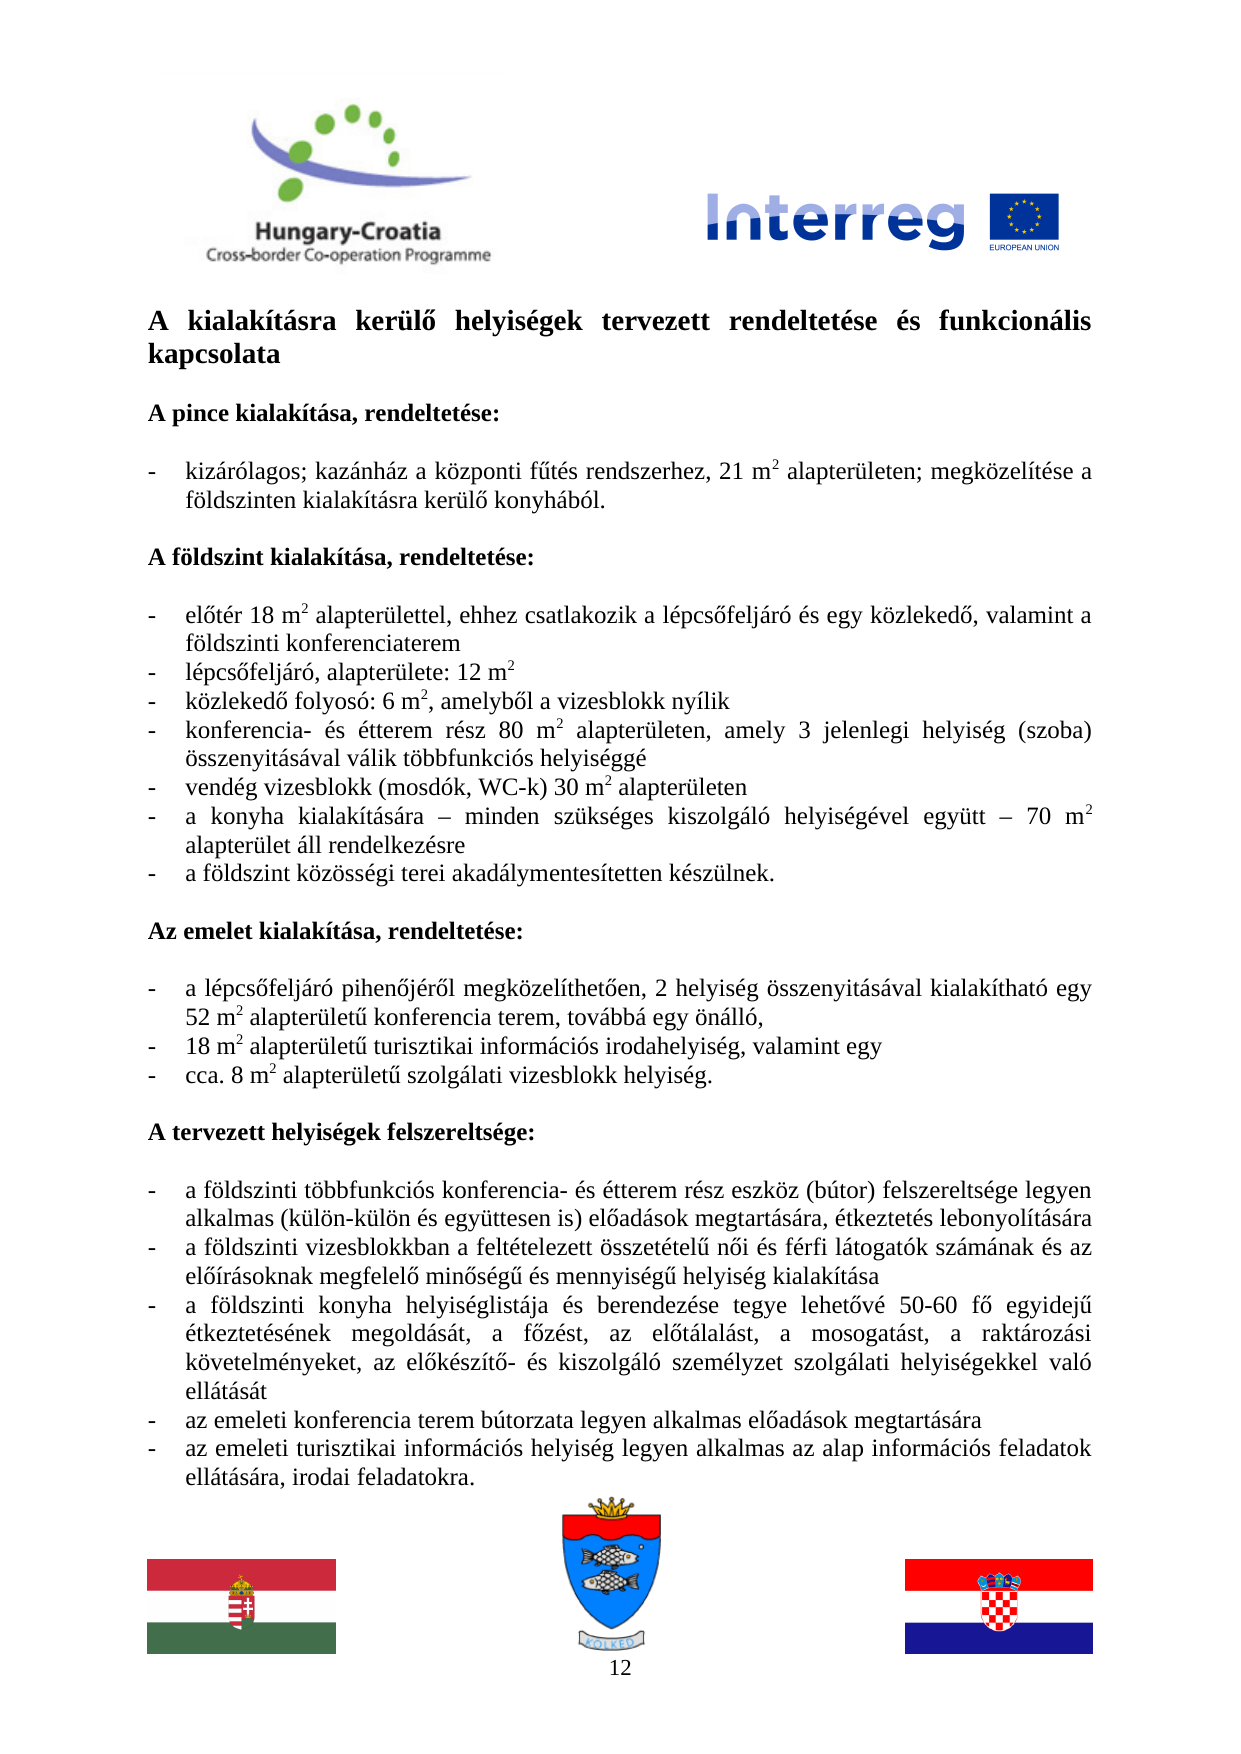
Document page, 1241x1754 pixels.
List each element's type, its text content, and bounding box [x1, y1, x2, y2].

list konferencia- és étterem rész 80 m2 alapterületen, amely 3 jelenlegi helyiség (szoba) összenyitásával válik többfunkciós helyiséggé [148, 715, 1093, 772]
list 18 m2 alapterületű turisztikai információs irodahelyiség, valamint egy [148, 1031, 1093, 1060]
list vendég vizesblokk (mosdók, WC-k) 30 m2 alapterületen [148, 772, 1093, 801]
text Az emelet kialakítása, rendeltetése: [148, 916, 1093, 945]
picture [147, 73, 511, 274]
text A pince kialakítása, rendeltetése: [148, 398, 1093, 427]
list előtér 18 m2 alapterülettel, ehhez csatlakozik a lépcsőfeljáró és egy közlekedő, valamint a földszinti konferenciaterem [148, 600, 1093, 657]
picture [147, 1559, 336, 1654]
list a konyha kialakítására – minden szükséges kiszolgáló helyiségével együtt – 70 m2 alapterület áll rendelkezésre [148, 801, 1093, 858]
text A földszint kialakítása, rendeltetése: [148, 542, 1093, 571]
list közlekedő folyosó: 6 m2, amelyből a vizesblokk nyílik [148, 686, 1093, 715]
picture [673, 159, 1093, 274]
text A tervezett helyiségek felszereltsége: [148, 1117, 1093, 1146]
list cca. 8 m2 alapterületű szolgálati vizesblokk helyiség. [148, 1060, 1093, 1088]
picture [905, 1559, 1093, 1654]
list kizárólagos; kazánház a központi fűtés rendszerhez, 21 m2 alapterületen; megközelítése a földszinten kialakításra kerülő konyhából. [148, 456, 1093, 513]
list lépcsőfeljáró, alapterülete: 12 m2 [148, 657, 1093, 686]
picture [556, 1492, 666, 1654]
list a földszinti többfunkciós konferencia- és étterem rész eszköz (bútor) felszereltsége legyen alkalmas (külön-külön és együttesen is) előadások megtartására, étkeztetés lebonyolítására [148, 1175, 1093, 1232]
text A kialakításra kerülő helyiségek tervezett rendeltetése és funkcionális kapcsolata [148, 303, 1093, 370]
list a földszint közösségi terei akadálymentesítetten készülnek. [148, 858, 1093, 887]
list az emeleti turisztikai információs helyiség legyen alkalmas az alap információs feladatok ellátására, irodai feladatokra. [148, 1433, 1093, 1491]
list az emeleti konferencia terem bútorzata legyen alkalmas előadások megtartására [148, 1405, 1093, 1433]
list a földszinti konyha helyiséglistája és berendezése tegye lehetővé 50-60 fő egyidejű étkeztetésének megoldását, a főzést, az előtálalást, a mosogatást, a raktározási követelményeket, az előkészítő- és kiszolgáló személyzet szolgálati helyiségekkel való ellátását [148, 1290, 1093, 1405]
list a lépcsőfeljáró pihenőjéről megközelíthetően, 2 helyiség összenyitásával kialakítható egy 52 m2 alapterületű konferencia terem, továbbá egy önálló, [148, 973, 1093, 1031]
list a földszinti vizesblokkban a feltételezett összetételű női és férfi látogatók számának és az előírásoknak megfelelő minőségű és mennyiségű helyiség kialakítása [148, 1232, 1093, 1290]
